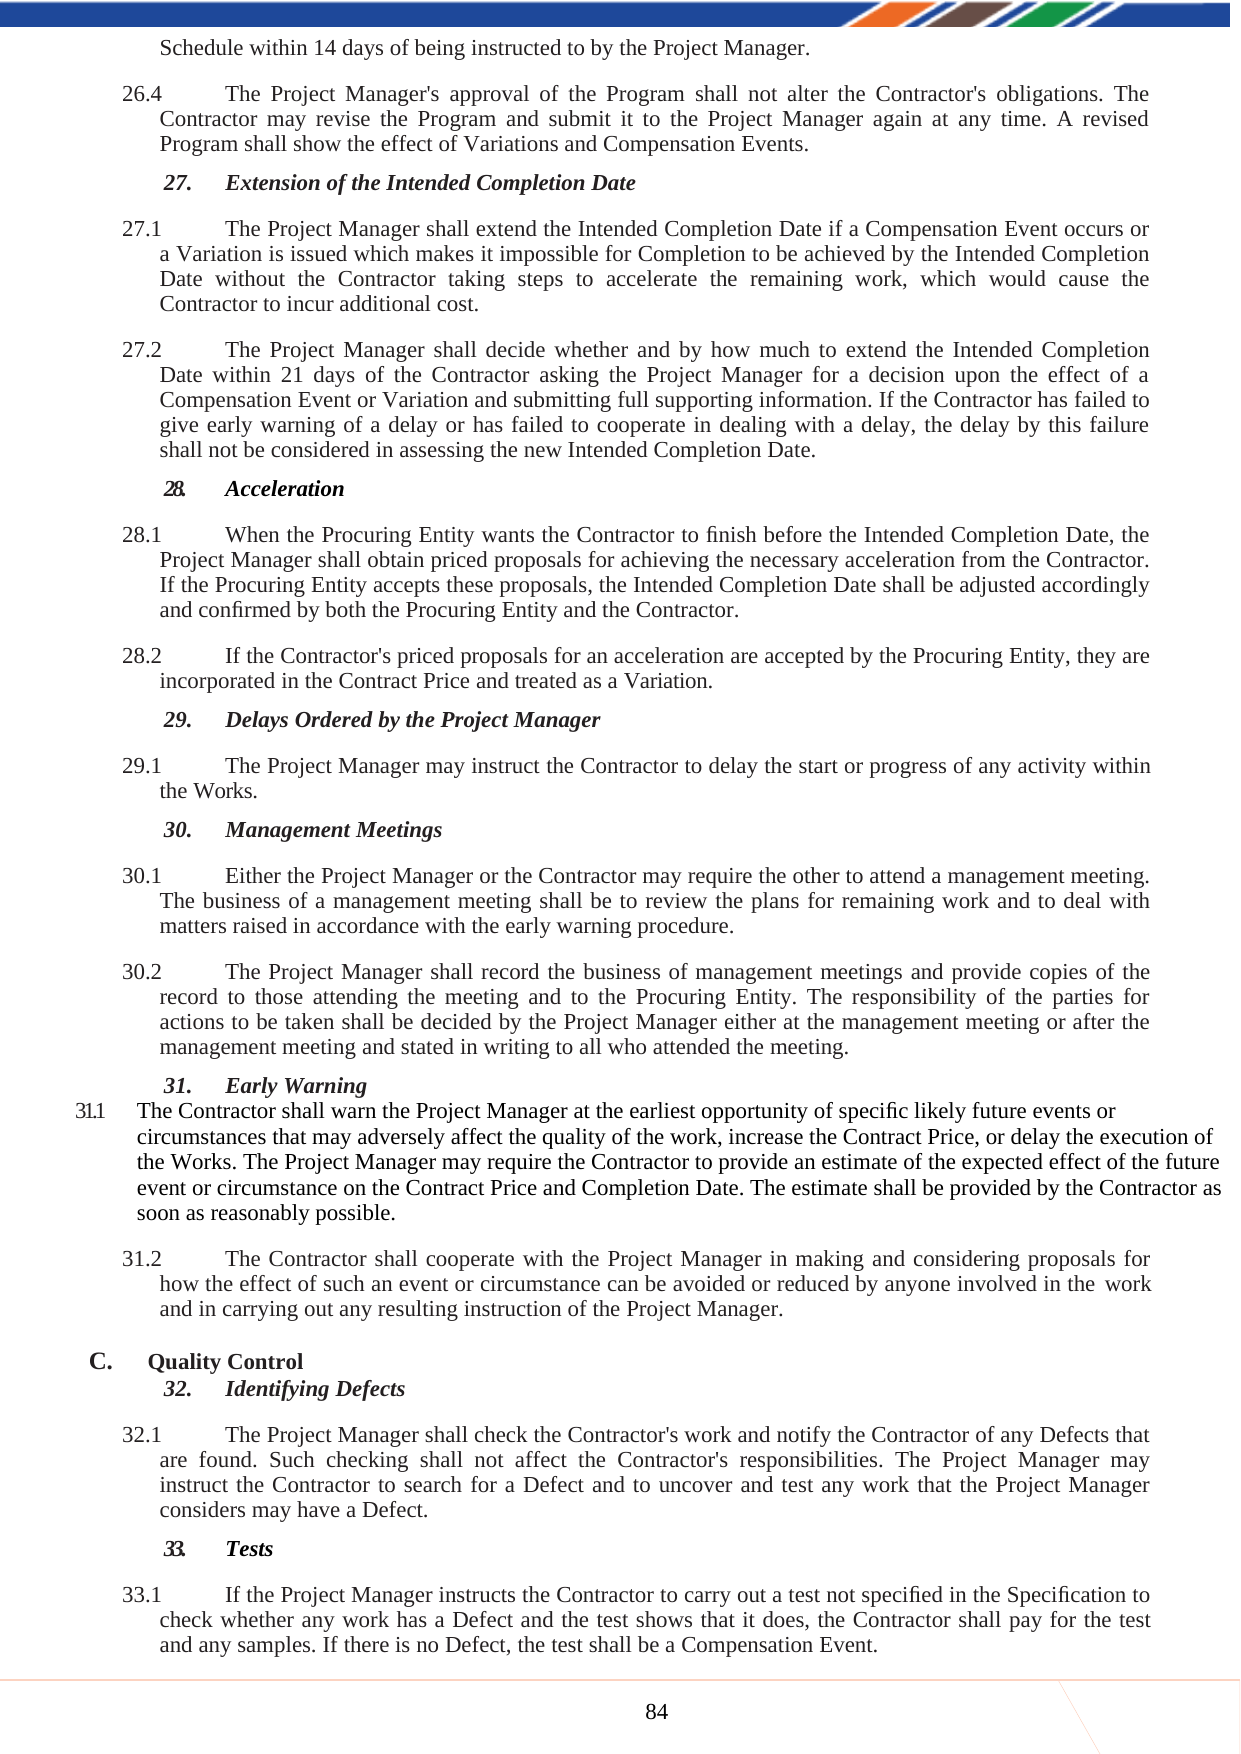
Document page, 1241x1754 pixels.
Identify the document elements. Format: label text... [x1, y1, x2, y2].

subtitle Tests [164, 1535, 1240, 1561]
subtitle Delays Ordered by the Project Manager [164, 706, 1240, 732]
subtitle Extension of the Intended Completion Date [164, 169, 1240, 195]
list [122, 35, 1152, 60]
list The Project Manager shall extend the Intended Completion Date if a Compensation Event occurs or a Variation is issued which makes it impossible for Completion to be achieved by the Intended Completion Date without the Contractor taking steps to accelerate the remaining work, which would cause the Contractor to incur additional cost. [122, 216, 1152, 316]
list If the Project Manager instructs the Contractor to carry out a test not speciﬁed in the Speciﬁcation to check whether any work has a Defect and the test shows that it does, the Contractor shall pay for the test and any samples. If there is no Defect, the test shall be a Compensation Event. [122, 1582, 1152, 1657]
subtitle Quality Control [88, 1346, 1240, 1375]
subtitle Early Warning [164, 1072, 1240, 1098]
subtitle Acceleration [164, 475, 1240, 502]
list The Project Manager shall check the Contractor's work and notify the Contractor of any Defects that are found. Such checking shall not affect the Contractor's responsibilities. The Project Manager may instruct the Contractor to search for a Defect and to uncover and test any work that the Project Manager considers may have a Defect. [122, 1422, 1152, 1522]
list The Project Manager shall record the business of management meetings and provide copies of the record to those attending the meeting and to the Procuring Entity. The responsibility of the parties for actions to be taken shall be decided by the Project Manager either at the management meeting or after the management meeting and stated in writing to all who attended the meeting. [122, 959, 1152, 1059]
subtitle Management Meetings [164, 816, 1240, 842]
list The Project Manager may instruct the Contractor to delay the start or progress of any activity within the Works. [122, 753, 1152, 803]
subtitle Identifying Defects [164, 1375, 1240, 1401]
list The Contractor shall cooperate with the Project Manager in making and considering proposals for how the effect of such an event or circumstance can be avoided or reduced by anyone involved in the work and in carrying out any resulting instruction of the Project Manager. [122, 1246, 1152, 1321]
list The Project Manager's approval of the Program shall not alter the Contractor's obligations. The Contractor may revise the Program and submit it to the Project Manager again at any time. A revised Program shall show the effect of Variations and Compensation Events. [122, 81, 1152, 156]
list When the Procuring Entity wants the Contractor to ﬁnish before the Intended Completion Date, the Project Manager shall obtain priced proposals for achieving the necessary acceleration from the Contractor. If the Procuring Entity accepts these proposals, the Intended Completion Date shall be adjusted accordingly and conﬁrmed by both the Procuring Entity and the Contractor. [122, 522, 1152, 623]
list If the Contractor's priced proposals for an acceleration are accepted by the Procuring Entity, they are incorporated in the Contract Price and treated as a Variation. [122, 643, 1152, 694]
picture [0, 1, 1231, 27]
list Either the Project Manager or the Contractor may require the other to attend a management meeting. The business of a management meeting shall be to review the plans for remaining work and to deal with matters raised in accordance with the early warning procedure. [122, 863, 1152, 938]
list The Contractor shall warn the Project Manager at the earliest opportunity of speciﬁc likely future events or circumstances that may adversely affect the quality of the work, increase the Contract Price, or delay the execution of the Works. The Project Manager may require the Contractor to provide an estimate of the expected effect of the future event or circumstance on the Contract Price and Completion Date. The estimate shall be provided by the Contractor as soon as reasonably possible. [75, 1098, 1240, 1225]
list The Project Manager shall decide whether and by how much to extend the Intended Completion Date within 21 days of the Contractor asking the Project Manager for a decision upon the effect of a Compensation Event or Variation and submitting full supporting information. If the Contractor has failed to give early warning of a delay or has failed to cooperate in dealing with a delay, the delay by this failure shall not be considered in assessing the new Intended Completion Date. [122, 337, 1152, 463]
